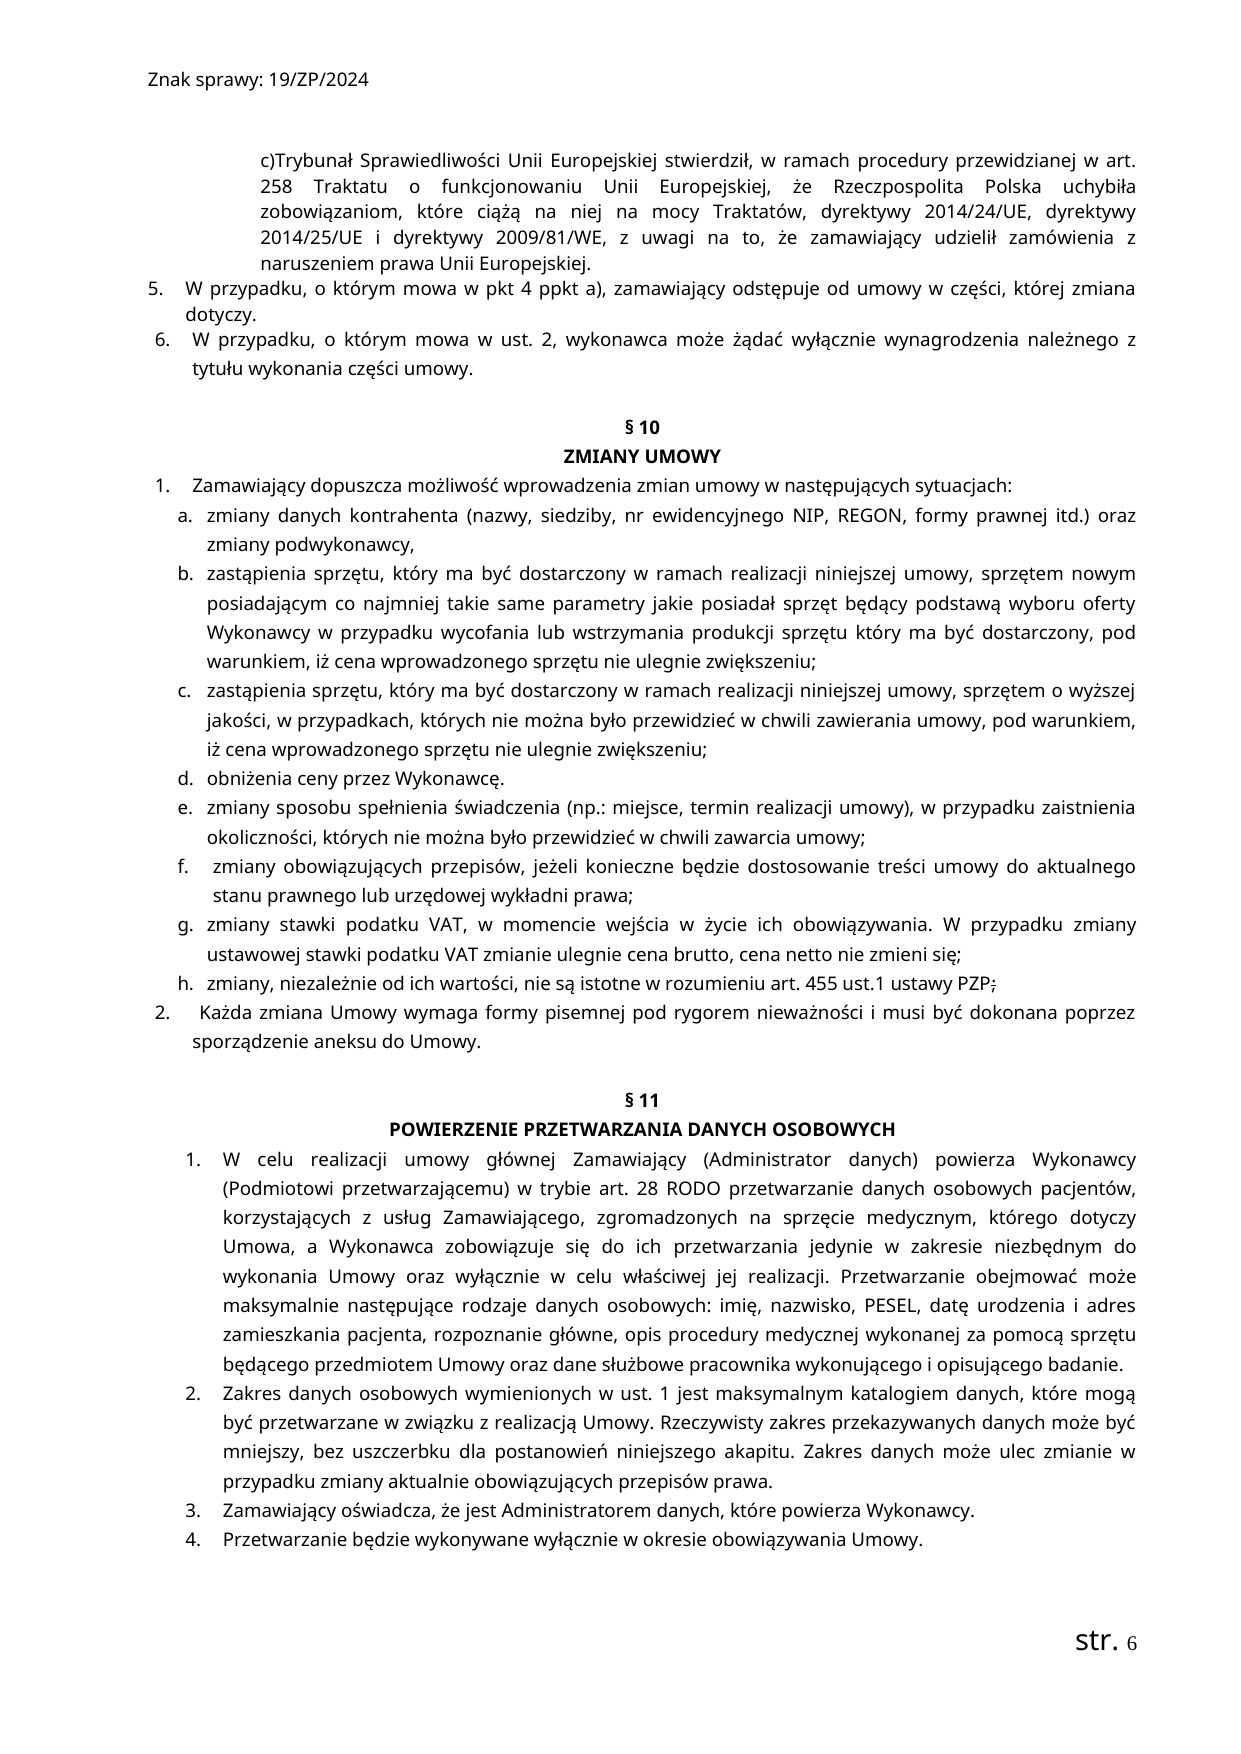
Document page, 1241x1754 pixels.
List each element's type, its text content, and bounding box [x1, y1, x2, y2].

list zmiany obowiązujących przepisów, jeżeli konieczne będzie dostosowanie treści umowy do aktualnego stanu prawnego lub urzędowej wykładni prawa; [177, 853, 1137, 908]
text ZMIANY UMOWY [148, 443, 1137, 469]
list W przypadku, o którym mowa w ust. 2, wykonawca może żądać wyłącznie wynagrodzenia należnego z tytułu wykonania części umowy. [154, 326, 1137, 381]
list W celu realizacji umowy głównej Zamawiający (Administrator danych) powierza Wykonawcy (Podmiotowi przetwarzającemu) w trybie art. 28 RODO przetwarzanie danych osobowych pacjentów, korzystających z usług Zamawiającego, zgromadzonych na sprzęcie medycznym, którego dotyczy Umowa, a Wykonawca zobowiązuje się do ich przetwarzania jedynie w zakresie niezbędnym do wykonania Umowy oraz wyłącznie w celu właściwej jej realizacji. Przetwarzanie obejmować może maksymalnie następujące rodzaje danych osobowych: imię, nazwisko, PESEL, datę urodzenia i adres zamieszkania pacjenta, rozpoznanie główne, opis procedury medycznej wykonanej za pomocą sprzętu będącego przedmiotem Umowy oraz dane służbowe pracownika wykonującego i opisującego badanie. [185, 1146, 1137, 1376]
list zmiany, niezależnie od ich wartości, nie są istotne w rozumieniu art. 455 ust.1 ustawy PZP; [177, 970, 1137, 996]
list zastąpienia sprzętu, który ma być dostarczony w ramach realizacji niniejszej umowy, sprzętem o wyższej jakości, w przypadkach, których nie można było przewidzieć w chwili zawierania umowy, pod warunkiem, iż cena wprowadzonego sprzętu nie ulegnie zwiększeniu; [177, 678, 1137, 762]
text § 11 [148, 1087, 1137, 1113]
list Zakres danych osobowych wymienionych w ust. 1 jest maksymalnym katalogiem danych, które mogą być przetwarzane w związku z realizacją Umowy. Rzeczywisty zakres przekazywanych danych może być mniejszy, bez uszczerbku dla postanowień niniejszego akapitu. Zakres danych może ulec zmianie w przypadku zmiany aktualnie obowiązujących przepisów prawa. [185, 1380, 1137, 1493]
list Zamawiający dopuszcza możliwość wprowadzenia zmian umowy w następujących sytuacjach: [154, 473, 1137, 498]
list Każda zmiana Umowy wymaga formy pisemnej pod rygorem nieważności i musi być dokonana poprzez sporządzenie aneksu do Umowy. [154, 999, 1137, 1054]
list Zamawiający oświadcza, że jest Administratorem danych, które powierza Wykonawcy. [185, 1497, 1137, 1523]
text c)Trybunał Sprawiedliwości Unii Europejskiej stwierdził, w ramach procedury przewidzianej w art. 258 Traktatu o funkcjonowaniu Unii Europejskiej, że Rzeczpospolita Polska uchybiła zobowiązaniom, które ciążą na niej na mocy Traktatów, dyrektywy 2014/24/UE, dyrektywy 2014/25/UE i dyrektywy 2009/81/WE, z uwagi na to, że zamawiający udzielił zamówienia z naruszeniem prawa Unii Europejskiej. [260, 148, 1137, 275]
list zmiany sposobu spełnienia świadczenia (np.: miejsce, termin realizacji umowy), w przypadku zaistnienia okoliczności, których nie można było przewidzieć w chwili zawarcia umowy; [177, 795, 1137, 849]
list zmiany danych kontrahenta (nazwy, siedziby, nr ewidencyjnego NIP, REGON, formy prawnej itd.) oraz zmiany podwykonawcy, [177, 502, 1137, 557]
text § 10 [148, 414, 1137, 440]
list Przetwarzanie będzie wykonywane wyłącznie w okresie obowiązywania Umowy. [185, 1526, 1137, 1552]
list obniżenia ceny przez Wykonawcę. [177, 765, 1137, 791]
list zastąpienia sprzętu, który ma być dostarczony w ramach realizacji niniejszej umowy, sprzętem nowym posiadającym co najmniej takie same parametry jakie posiadał sprzęt będący podstawą wyboru oferty Wykonawcy w przypadku wycofania lub wstrzymania produkcji sprzętu który ma być dostarczony, pod warunkiem, iż cena wprowadzonego sprzętu nie ulegnie zwiększeniu; [177, 561, 1137, 674]
text POWIERZENIE PRZETWARZANIA DANYCH OSOBOWYCH [148, 1117, 1137, 1142]
list W przypadku, o którym mowa w pkt 4 ppkt a), zamawiający odstępuje od umowy w części, której zmiana dotyczy. [148, 275, 1137, 326]
list zmiany stawki podatku VAT, w momencie wejścia w życie ich obowiązywania. W przypadku zmiany ustawowej stawki podatku VAT zmianie ulegnie cena brutto, cena netto nie zmieni się; [177, 912, 1137, 967]
